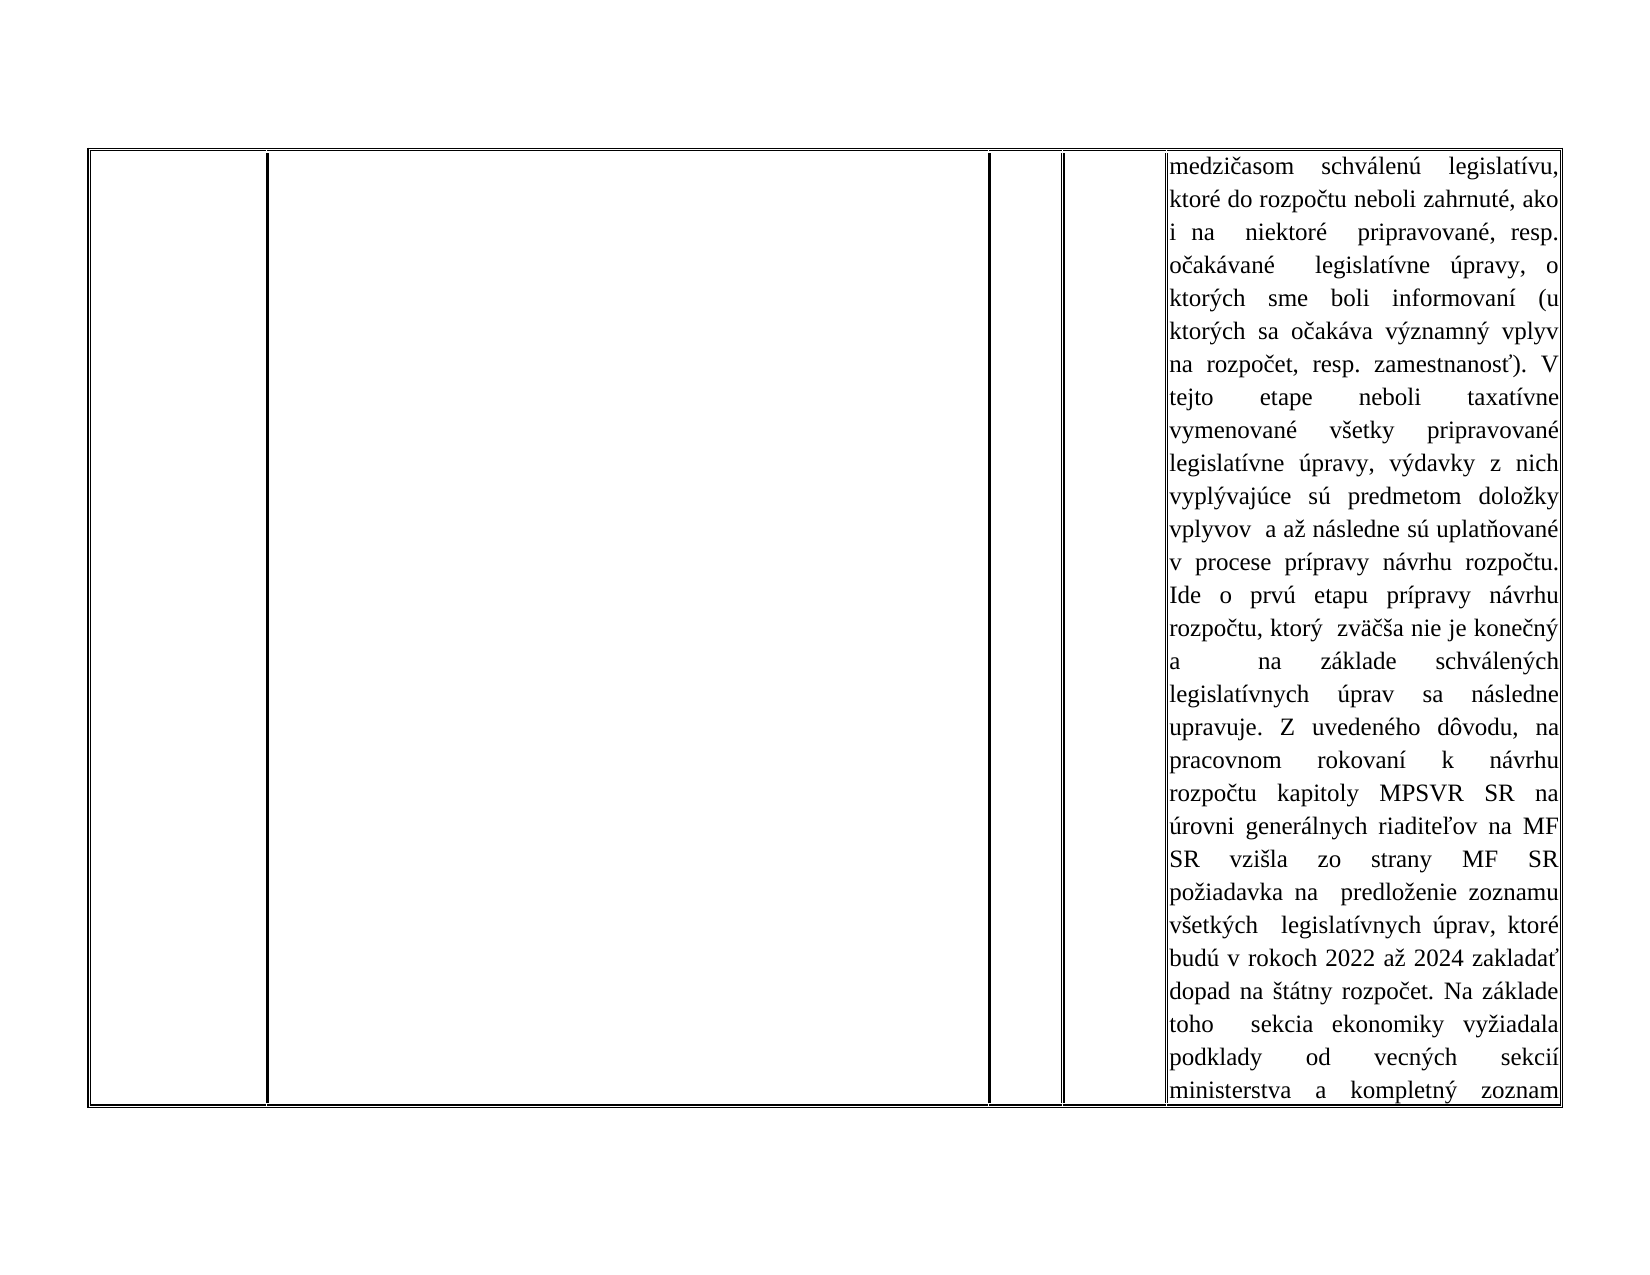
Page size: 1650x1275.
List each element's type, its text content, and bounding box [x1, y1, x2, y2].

table_cell Z [989, 149, 1063, 1104]
table_cell MFSR [89, 149, 267, 1104]
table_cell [1167, 151, 1560, 1104]
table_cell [267, 149, 989, 1104]
table_cell N [1063, 151, 1167, 1104]
